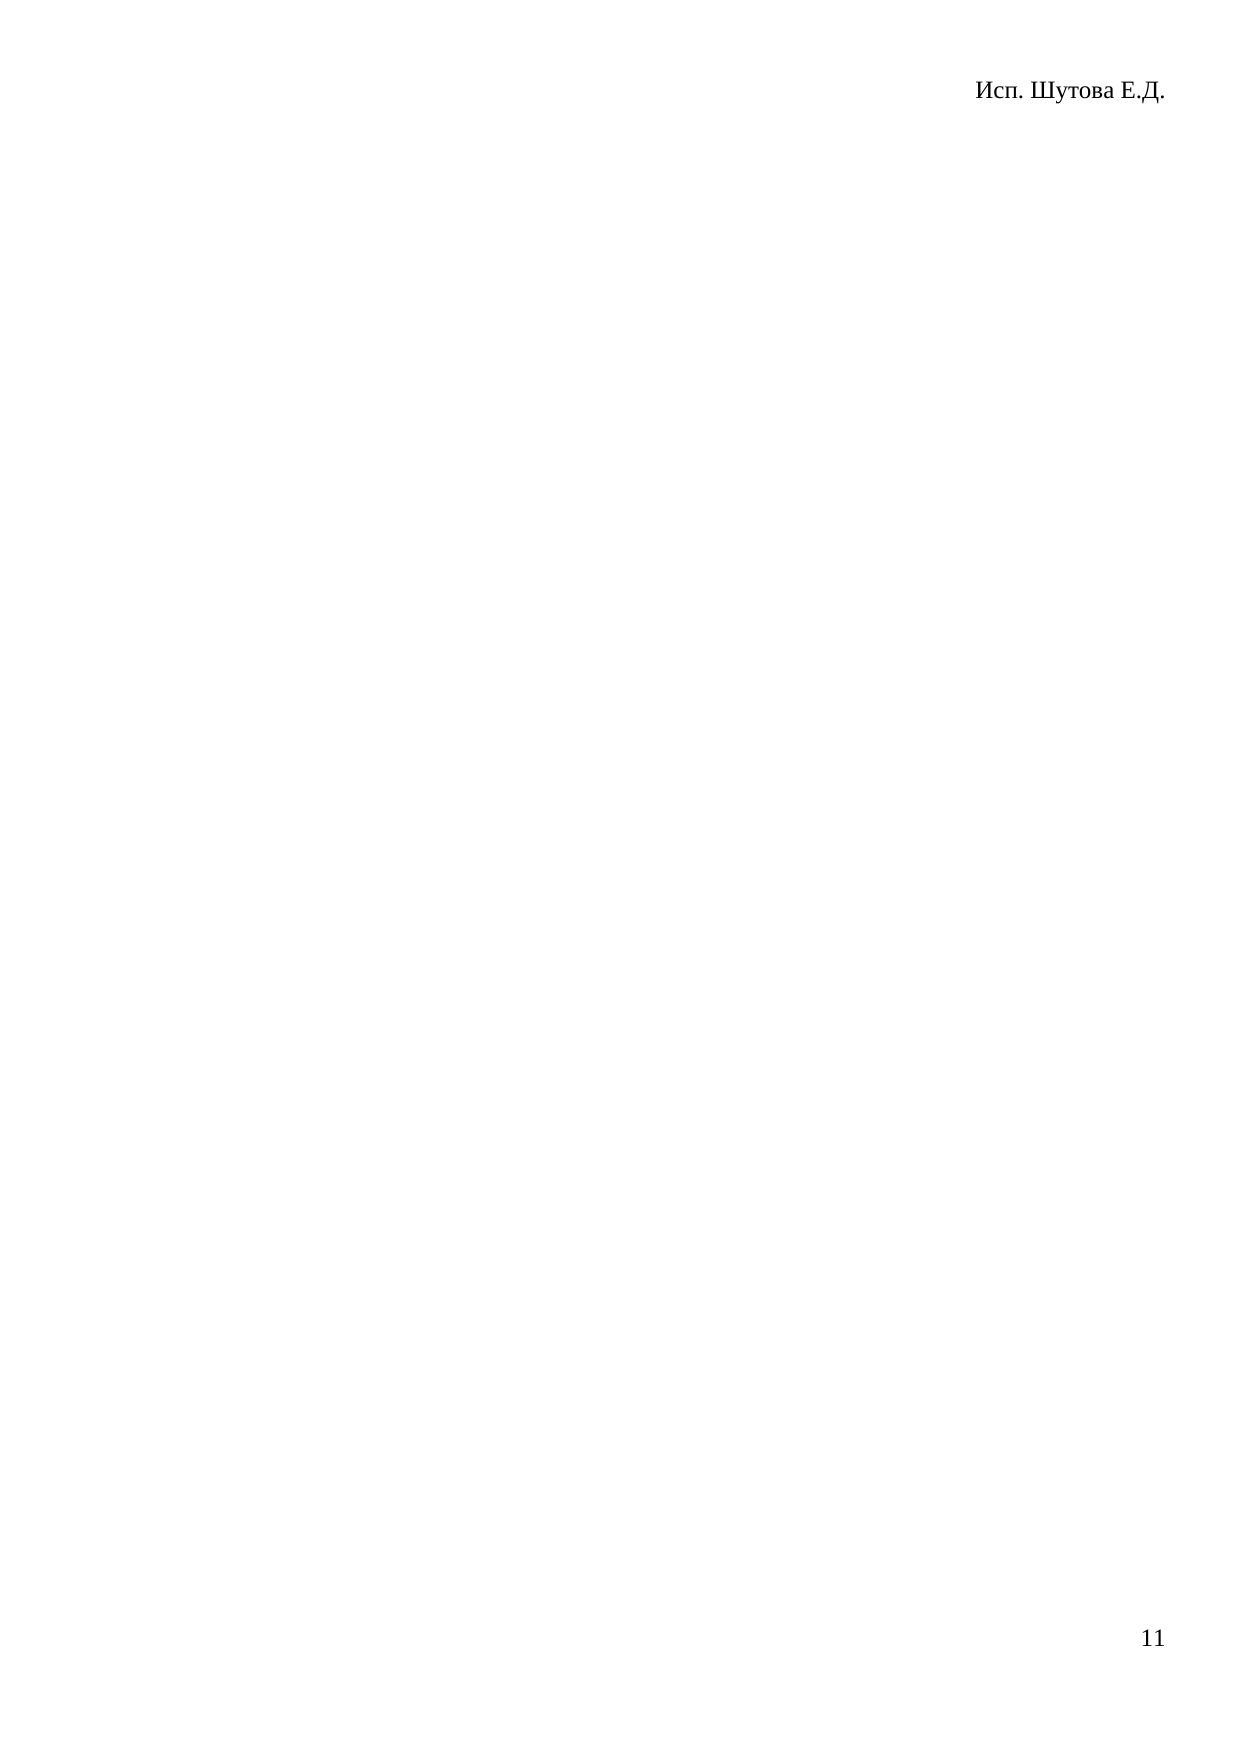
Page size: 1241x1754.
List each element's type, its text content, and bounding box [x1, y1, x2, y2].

text Исп. Шутова Е.Д. [75, 75, 1165, 104]
